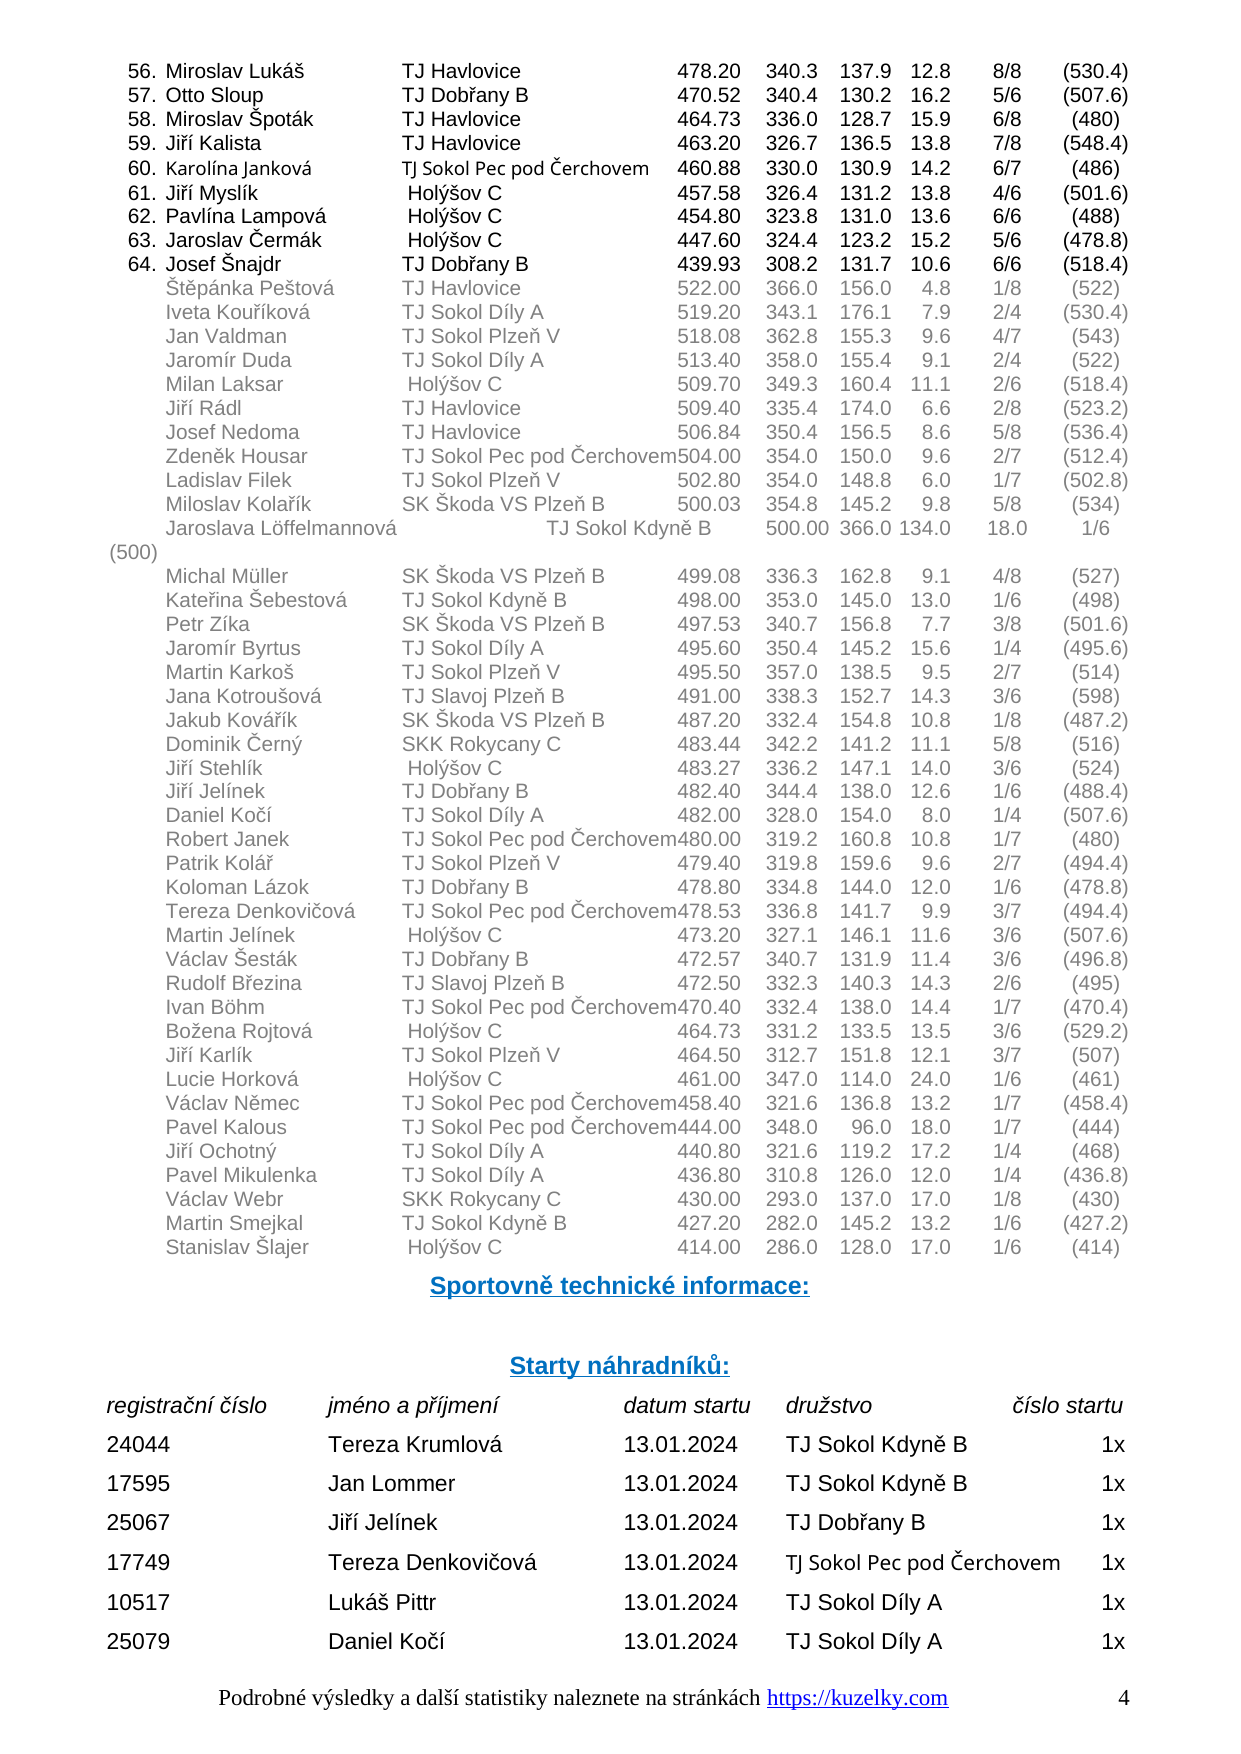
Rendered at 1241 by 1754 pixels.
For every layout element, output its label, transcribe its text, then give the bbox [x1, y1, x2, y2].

text Ladislav Filek TJ Sokol Plzeň V 502.80 354.0 148.8 6.0 1/7 (502.8) [106, 468, 1134, 492]
text Josef Nedoma TJ Havlovice 506.84 350.4 156.5 8.6 5/8 (536.4) [106, 420, 1134, 444]
text Martin Jelínek Holýšov C 473.20 327.1 146.1 11.6 3/6 (507.6) [106, 923, 1134, 947]
text Stanislav Šlajer Holýšov C 414.00 286.0 128.0 17.0 1/6 (414) [106, 1234, 1134, 1258]
text Jaromír Duda TJ Sokol Díly A 513.40 358.0 155.4 9.1 2/4 (522) [106, 348, 1134, 372]
text Michal Müller SK Škoda VS Plzeň B 499.08 336.3 162.8 9.1 4/8 (527) [106, 564, 1134, 588]
text 24044 Tereza Krumlová 13.01.2024 TJ Sokol Kdyně B 1x [106, 1431, 1134, 1458]
text Kateřina Šebestová TJ Sokol Kdyně B 498.00 353.0 145.0 13.0 1/6 (498) [106, 588, 1134, 612]
text Koloman Lázok TJ Dobřany B 478.80 334.8 144.0 12.0 1/6 (478.8) [106, 875, 1134, 899]
text Martin Karkoš TJ Sokol Plzeň V 495.50 357.0 138.5 9.5 2/7 (514) [106, 659, 1134, 683]
text Sportovně technické informace: [94, 1271, 1145, 1300]
text Pavel Mikulenka TJ Sokol Díly A 436.80 310.8 126.0 12.0 1/4 (436.8) [106, 1163, 1134, 1187]
text Dominik Černý SKK Rokycany C 483.44 342.2 141.2 11.1 5/8 (516) [106, 731, 1134, 755]
text 56. Miroslav Lukáš TJ Havlovice 478.20 340.3 137.9 12.8 8/8 (530.4) [106, 59, 1134, 83]
text Božena Rojtová Holýšov C 464.73 331.2 133.5 13.5 3/6 (529.2) [106, 1019, 1134, 1043]
text 10517 Lukáš Pittr 13.01.2024 TJ Sokol Díly A 1x [106, 1589, 1134, 1615]
text Lucie Horková Holýšov C 461.00 347.0 114.0 24.0 1/6 (461) [106, 1067, 1134, 1091]
text 63. Jaroslav Čermák Holýšov C 447.60 324.4 123.2 15.2 5/6 (478.8) [106, 228, 1134, 252]
text Pavel Kalous TJ Sokol Pec pod Čerchovem 444.00 348.0 96.0 18.0 1/7 (444) [106, 1115, 1134, 1139]
text Jana Kotroušová TJ Slavoj Plzeň B 491.00 338.3 152.7 14.3 3/6 (598) [106, 683, 1134, 707]
text Jiří Ochotný TJ Sokol Díly A 440.80 321.6 119.2 17.2 1/4 (468) [106, 1139, 1134, 1163]
text Tereza Denkovičová TJ Sokol Pec pod Čerchovem 478.53 336.8 141.7 9.9 3/7 (494.4) [106, 899, 1134, 923]
text Jiří Karlík TJ Sokol Plzeň V 464.50 312.7 151.8 12.1 3/7 (507) [106, 1043, 1134, 1067]
text 59. Jiří Kalista TJ Havlovice 463.20 326.7 136.5 13.8 7/8 (548.4) [106, 131, 1134, 155]
text Václav Němec TJ Sokol Pec pod Čerchovem 458.40 321.6 136.8 13.2 1/7 (458.4) [106, 1091, 1134, 1115]
text Jakub Kovářík SK Škoda VS Plzeň B 487.20 332.4 154.8 10.8 1/8 (487.2) [106, 707, 1134, 731]
text Petr Zíka SK Škoda VS Plzeň B 497.53 340.7 156.8 7.7 3/8 (501.6) [106, 612, 1134, 636]
text 25067 Jiří Jelínek 13.01.2024 TJ Dobřany B 1x [106, 1509, 1134, 1535]
text Daniel Kočí TJ Sokol Díly A 482.00 328.0 154.0 8.0 1/4 (507.6) [106, 803, 1134, 827]
text registrační číslo jméno a příjmení datum startu družstvo číslo startu [106, 1392, 1134, 1419]
text Václav Webr SKK Rokycany C 430.00 293.0 137.0 17.0 1/8 (430) [106, 1187, 1134, 1211]
text 61. Jiří Myslík Holýšov C 457.58 326.4 131.2 13.8 4/6 (501.6) [106, 180, 1134, 204]
text Rudolf Březina TJ Slavoj Plzeň B 472.50 332.3 140.3 14.3 2/6 (495) [106, 971, 1134, 995]
text Jiří Stehlík Holýšov C 483.27 336.2 147.1 14.0 3/6 (524) [106, 755, 1134, 779]
text 25079 Daniel Kočí 13.01.2024 TJ Sokol Díly A 1x [106, 1628, 1134, 1654]
text Jiří Rádl TJ Havlovice 509.40 335.4 174.0 6.6 2/8 (523.2) [106, 396, 1134, 420]
text Robert Janek TJ Sokol Pec pod Čerchovem 480.00 319.2 160.8 10.8 1/7 (480) [106, 827, 1134, 851]
text Jiří Jelínek TJ Dobřany B 482.40 344.4 138.0 12.6 1/6 (488.4) [106, 779, 1134, 803]
text 60. Karolína Janková TJ Sokol Pec pod Čerchovem 460.88 330.0 130.9 14.2 6/7 (486) [106, 155, 1134, 180]
text Martin Smejkal TJ Sokol Kdyně B 427.20 282.0 145.2 13.2 1/6 (427.2) [106, 1211, 1134, 1234]
text Iveta Kouříková TJ Sokol Díly A 519.20 343.1 176.1 7.9 2/4 (530.4) [106, 300, 1134, 324]
text Starty náhradníků: [94, 1351, 1145, 1380]
text Jan Valdman TJ Sokol Plzeň V 518.08 362.8 155.3 9.6 4/7 (543) [106, 324, 1134, 348]
text Jaromír Byrtus TJ Sokol Díly A 495.60 350.4 145.2 15.6 1/4 (495.6) [106, 636, 1134, 659]
text 17595 Jan Lommer 13.01.2024 TJ Sokol Kdyně B 1x [106, 1470, 1134, 1496]
text 58. Miroslav Špoták TJ Havlovice 464.73 336.0 128.7 15.9 6/8 (480) [106, 107, 1134, 131]
text Václav Šesták TJ Dobřany B 472.57 340.7 131.9 11.4 3/6 (496.8) [106, 947, 1134, 971]
text 64. Josef Šnajdr TJ Dobřany B 439.93 308.2 131.7 10.6 6/6 (518.4) [106, 252, 1134, 276]
text 62. Pavlína Lampová Holýšov C 454.80 323.8 131.0 13.6 6/6 (488) [106, 204, 1134, 228]
text 57. Otto Sloup TJ Dobřany B 470.52 340.4 130.2 16.2 5/6 (507.6) [106, 83, 1134, 107]
text Štěpánka Peštová TJ Havlovice 522.00 366.0 156.0 4.8 1/8 (522) [106, 276, 1134, 300]
text Patrik Kolář TJ Sokol Plzeň V 479.40 319.8 159.6 9.6 2/7 (494.4) [106, 851, 1134, 875]
text Jaroslava Löffelmannová TJ Sokol Kdyně B 500.00 366.0 134.0 18.0 1/6 (500) [106, 516, 1134, 564]
text Zdeněk Housar TJ Sokol Pec pod Čerchovem 504.00 354.0 150.0 9.6 2/7 (512.4) [106, 444, 1134, 468]
text Ivan Böhm TJ Sokol Pec pod Čerchovem 470.40 332.4 138.0 14.4 1/7 (470.4) [106, 995, 1134, 1019]
text 17749 Tereza Denkovičová 13.01.2024 TJ Sokol Pec pod Čerchovem 1x [106, 1548, 1134, 1576]
text Miloslav Kolařík SK Škoda VS Plzeň B 500.03 354.8 145.2 9.8 5/8 (534) [106, 492, 1134, 516]
text Milan Laksar Holýšov C 509.70 349.3 160.4 11.1 2/6 (518.4) [106, 372, 1134, 396]
